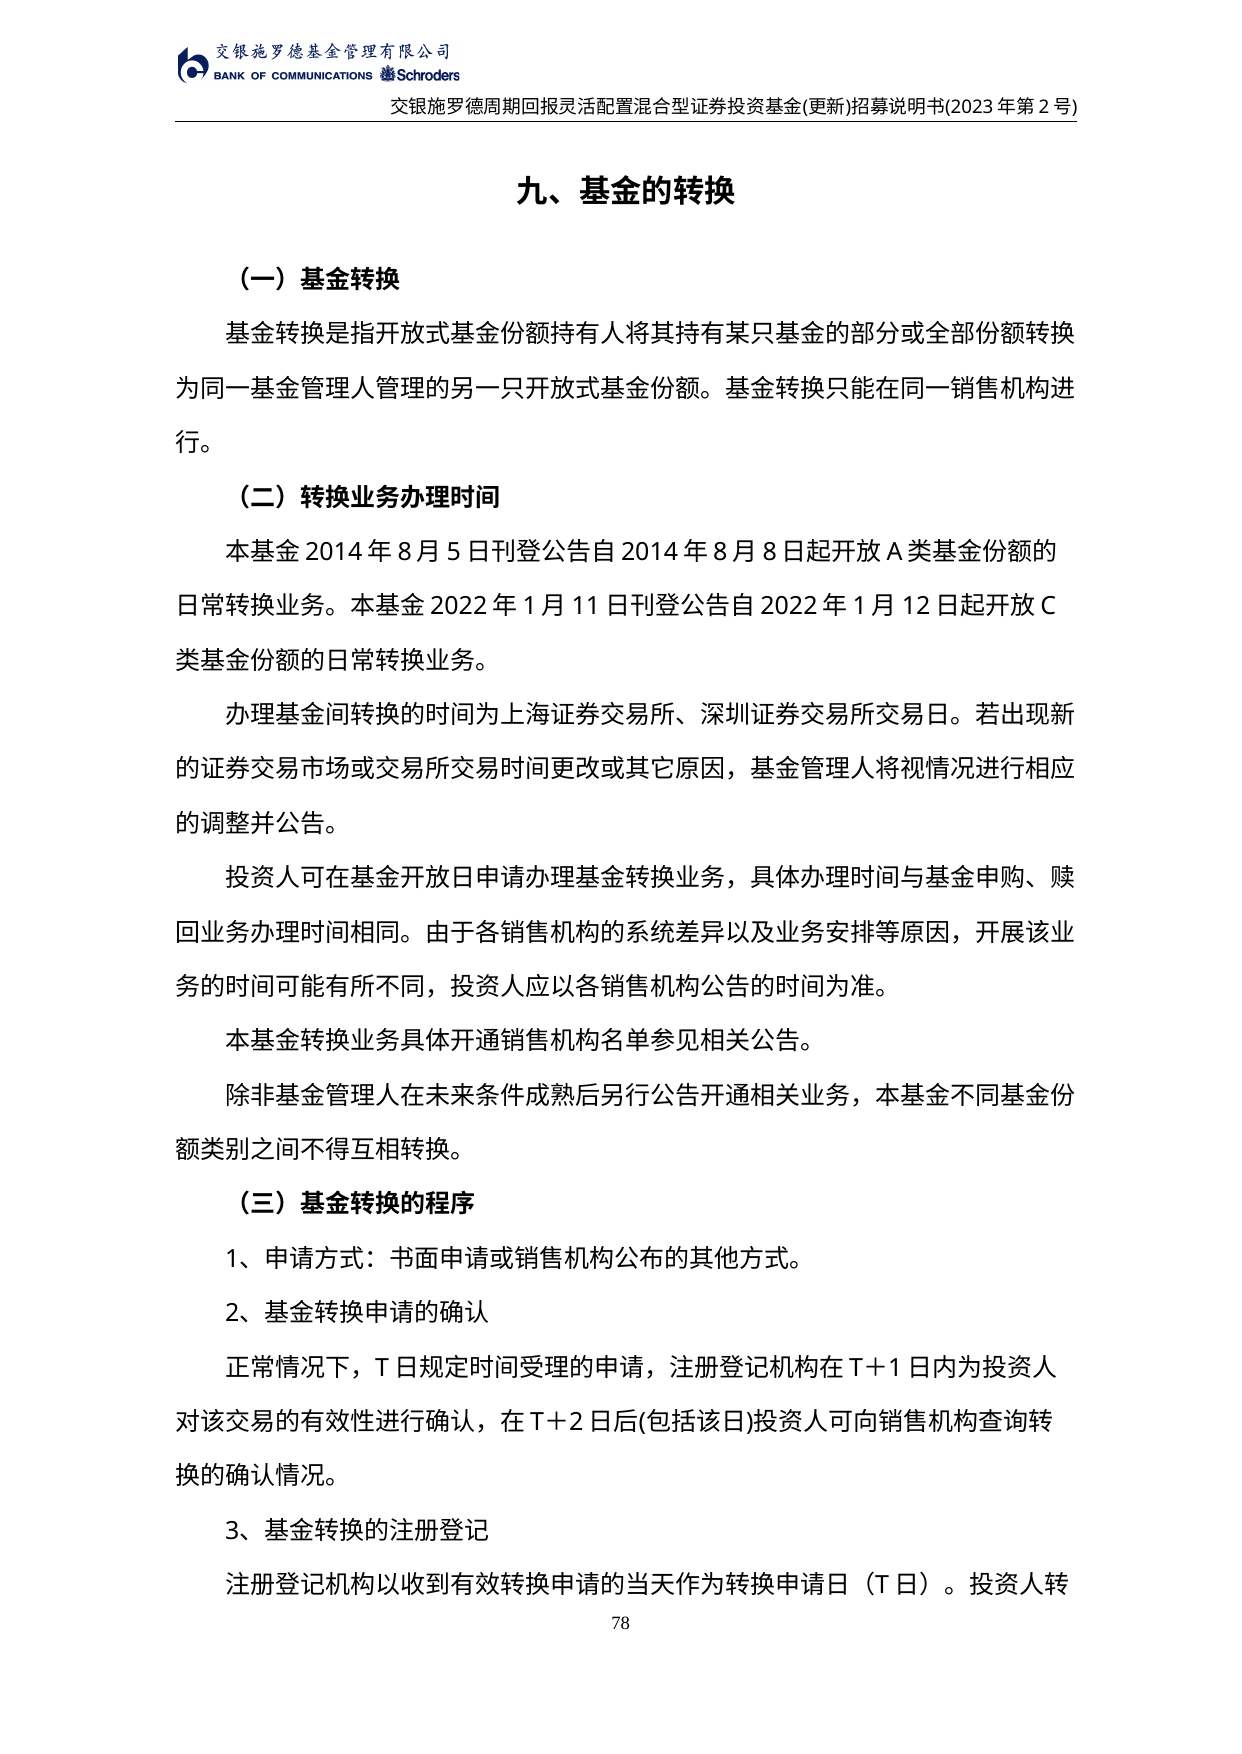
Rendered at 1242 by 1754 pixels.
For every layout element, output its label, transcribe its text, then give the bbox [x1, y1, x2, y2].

text 办理基金间转换的时间为上海证券交易所、深圳证券交易所交易日。若出现新的证券交易市场或交易所交易时间更改或其它原因，基金管理人将视情况进行相应的调整并公告。 [175, 694, 1077, 839]
picture [178, 43, 460, 83]
text （三）基金转换的程序 [175, 1184, 1077, 1220]
text 本基金2014年8月5日刊登公告自2014年8月8日起开放A类基金份额的日常转换业务。本基金2022年1月11日刊登公告自2022年1月12日起开放C类基金份额的日常转换业务。 [175, 531, 1077, 676]
text 正常情况下，T日规定时间受理的申请，注册登记机构在T＋1日内为投资人对该交易的有效性进行确认，在T＋2日后(包括该日)投资人可向销售机构查询转换的确认情况。 [175, 1347, 1077, 1492]
text 基金转换是指开放式基金份额持有人将其持有某只基金的部分或全部份额转换为同一基金管理人管理的另一只开放式基金份额。基金转换只能在同一销售机构进行。 [175, 314, 1077, 459]
text 2、基金转换申请的确认 [175, 1293, 1077, 1329]
text 投资人可在基金开放日申请办理基金转换业务，具体办理时间与基金申购、赎回业务办理时间相同。由于各销售机构的系统差异以及业务安排等原因，开展该业务的时间可能有所不同，投资人应以各销售机构公告的时间为准。 [175, 858, 1077, 1003]
text （二）转换业务办理时间 [175, 477, 1077, 513]
text 本基金转换业务具体开通销售机构名单参见相关公告。 [175, 1021, 1077, 1057]
text 除非基金管理人在未来条件成熟后另行公告开通相关业务，本基金不同基金份额类别之间不得互相转换。 [175, 1075, 1077, 1166]
subtitle 九、基金的转换 [175, 167, 1077, 212]
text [175, 1564, 1077, 1601]
text （一）基金转换 [175, 259, 1077, 296]
text 1、申请方式：书面申请或销售机构公布的其他方式。 [175, 1238, 1077, 1274]
text 3、基金转换的注册登记 [175, 1510, 1077, 1546]
